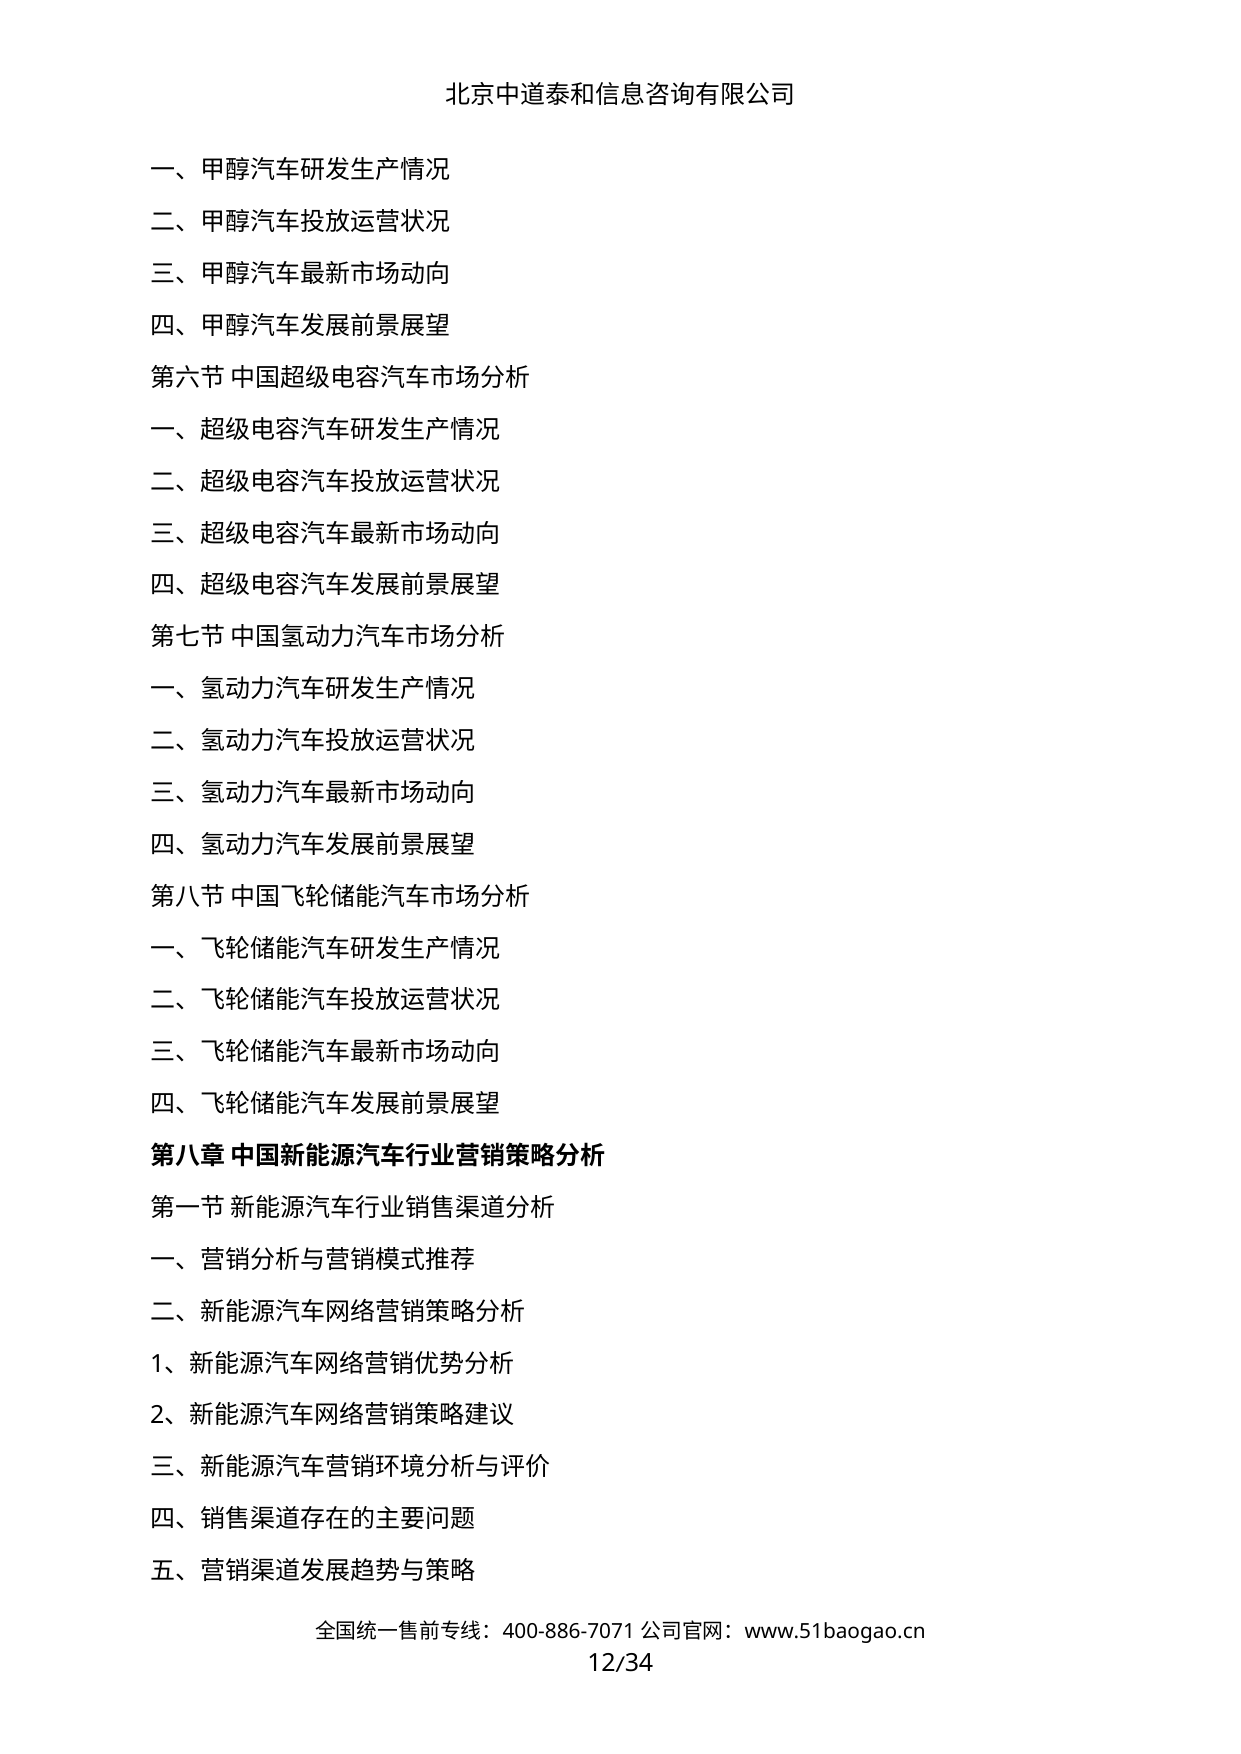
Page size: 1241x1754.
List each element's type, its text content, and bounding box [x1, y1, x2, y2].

text 第七节 中国氢动力汽车市场分析 [150, 617, 1090, 653]
text 四、飞轮储能汽车发展前景展望 [150, 1084, 1090, 1120]
text 1、新能源汽车网络营销优势分析 [150, 1343, 1090, 1379]
text 四、销售渠道存在的主要问题 [150, 1499, 1090, 1535]
text 三、超级电容汽车最新市场动向 [150, 513, 1090, 549]
text 第八节 中国飞轮储能汽车市场分析 [150, 876, 1090, 912]
text 三、氢动力汽车最新市场动向 [150, 772, 1090, 809]
text 三、甲醇汽车最新市场动向 [150, 254, 1090, 290]
text 二、超级电容汽车投放运营状况 [150, 461, 1090, 497]
text 四、甲醇汽车发展前景展望 [150, 306, 1090, 342]
text 二、甲醇汽车投放运营状况 [150, 202, 1090, 238]
text 二、飞轮储能汽车投放运营状况 [150, 980, 1090, 1016]
text 一、超级电容汽车研发生产情况 [150, 409, 1090, 446]
text 五、营销渠道发展趋势与策略 [150, 1551, 1090, 1587]
text 二、新能源汽车网络营销策略分析 [150, 1291, 1090, 1327]
text 一、飞轮储能汽车研发生产情况 [150, 928, 1090, 964]
text 三、飞轮储能汽车最新市场动向 [150, 1032, 1090, 1068]
text 一、甲醇汽车研发生产情况 [150, 150, 1090, 186]
text 二、氢动力汽车投放运营状况 [150, 721, 1090, 757]
text 四、超级电容汽车发展前景展望 [150, 565, 1090, 601]
text 第八章 中国新能源汽车行业营销策略分析 [150, 1136, 1090, 1172]
text 一、氢动力汽车研发生产情况 [150, 669, 1090, 705]
text 四、氢动力汽车发展前景展望 [150, 824, 1090, 861]
text 第一节 新能源汽车行业销售渠道分析 [150, 1187, 1090, 1224]
text 第六节 中国超级电容汽车市场分析 [150, 357, 1090, 394]
text 2、新能源汽车网络营销策略建议 [150, 1395, 1090, 1431]
text 三、新能源汽车营销环境分析与评价 [150, 1447, 1090, 1483]
text 一、营销分析与营销模式推荐 [150, 1239, 1090, 1276]
